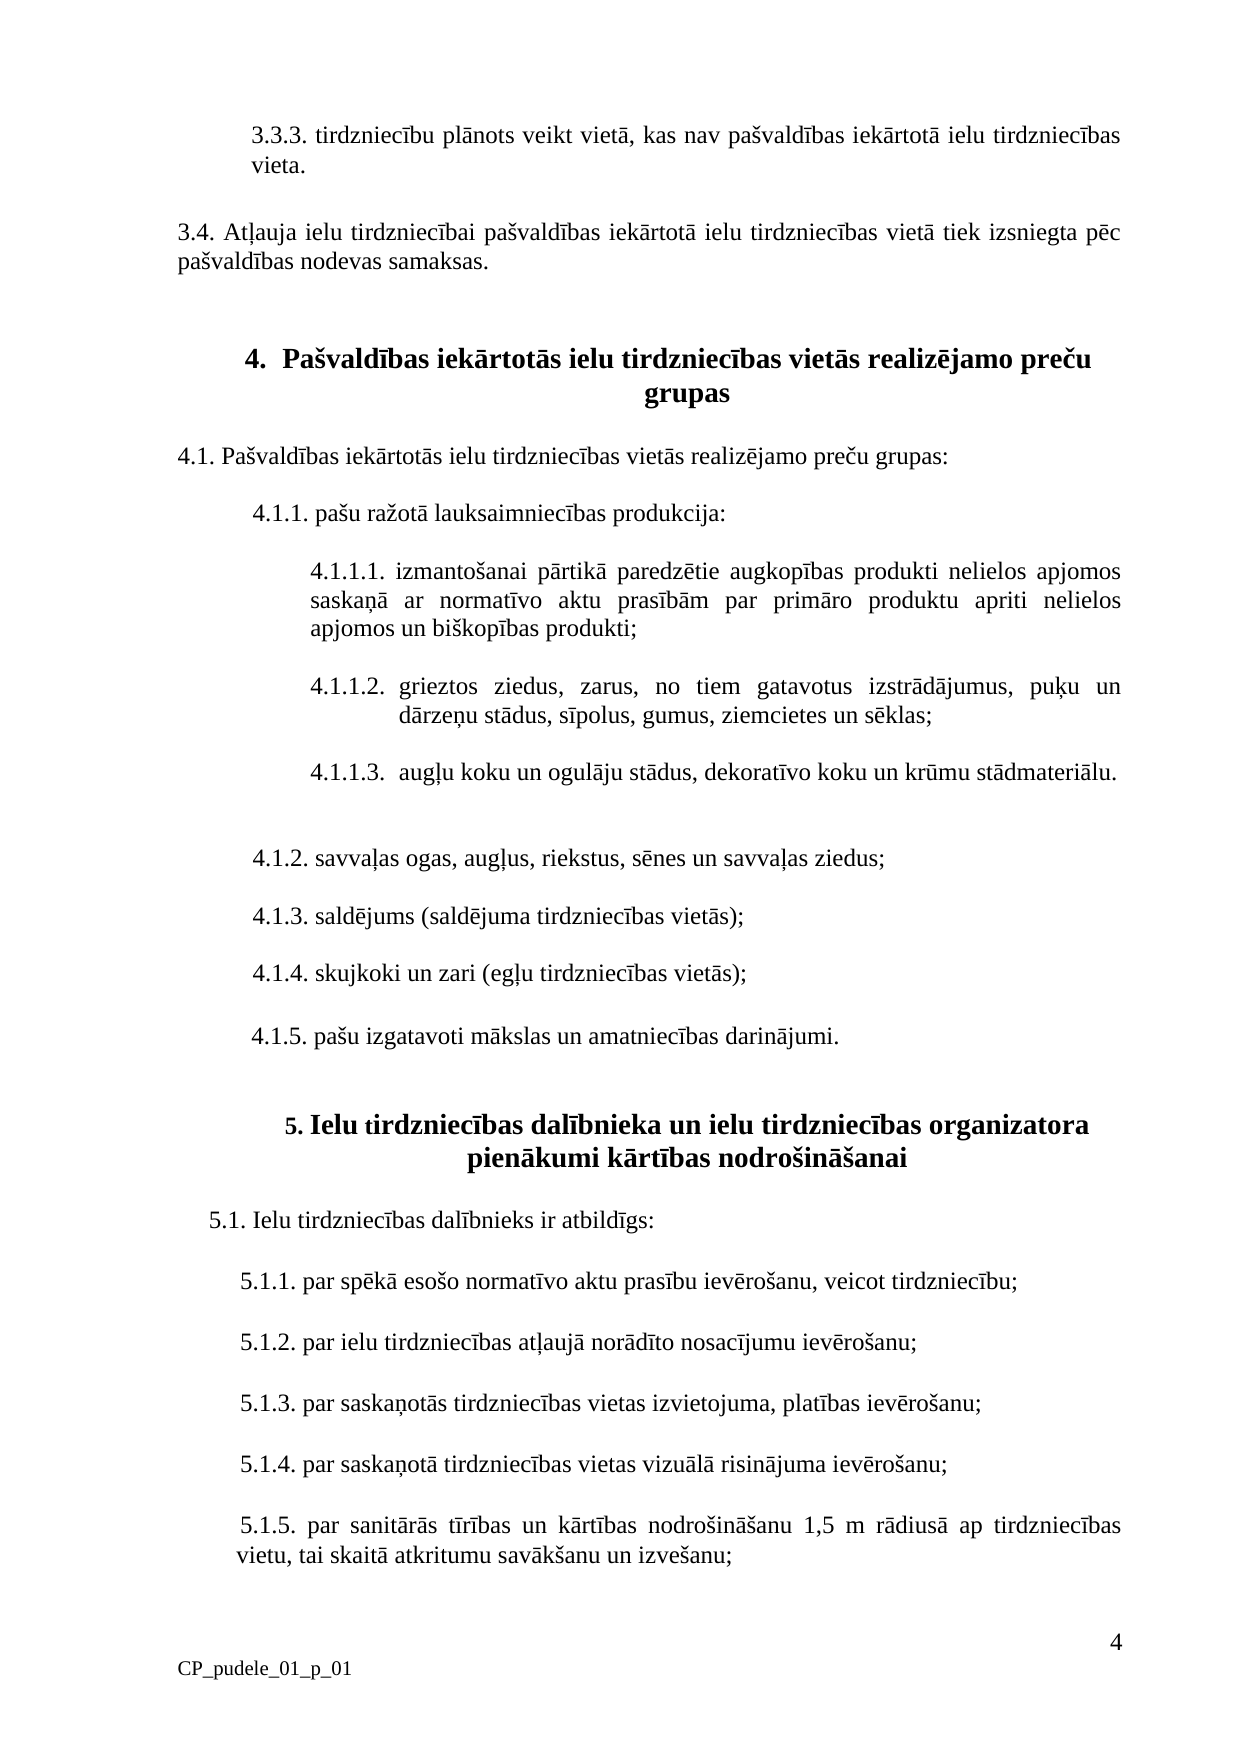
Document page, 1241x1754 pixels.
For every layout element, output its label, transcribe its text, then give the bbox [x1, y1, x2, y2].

text 5.1.5. par sanitārās tīrības un kārtības nodrošināšanu 1,5 m rādiusā ap tirdzniecības vietu, tai skaitā atkritumu savākšanu un izvešanu; [236, 1508, 1122, 1569]
text 5.1.1. par spēkā esošo normatīvo aktu prasību ievērošanu, veicot tirdzniecību; [236, 1264, 1122, 1294]
text 5.1.4. par saskaņotā tirdzniecības vietas vizuālā risinājuma ievērošanu; [240, 1447, 1122, 1478]
text 4.1. Pašvaldības iekārtotās ielu tirdzniecības vietās realizējamo preču grupas: [177, 439, 1122, 470]
list augļu koku un ogulāju stādus, dekoratīvo koku un krūmu stādmateriālu. [310, 757, 1122, 786]
text 3.3.3. tirdzniecību plānots veikt vietā, kas nav pašvaldības iekārtotā ielu tirdzniecības vieta. [177, 118, 1122, 179]
text 5.1.3. par saskaņotās tirdzniecības vietas izvietojuma, platības ievērošanu; [240, 1386, 1122, 1417]
text 4.1.2. savvaļas ogas, augļus, riekstus, sēnes un savvaļas ziedus; [177, 843, 1122, 872]
text 5.1.2. par ielu tirdzniecības atļaujā norādīto nosacījumu ievērošanu; [240, 1325, 1122, 1356]
text 5.1. Ielu tirdzniecības dalībnieks ir atbildīgs: [177, 1203, 1122, 1233]
list Pašvaldības iekārtotās ielu tirdzniecības vietās realizējamo preču grupas [215, 342, 1122, 409]
text 4.1.3. saldējums (saldējuma tirdzniecības vietās); [177, 901, 1122, 930]
text 3.4. Atļauja ielu tirdzniecībai pašvaldības iekārtotā ielu tirdzniecības vietā tiek izsniegta pēc pašvaldības nodevas samaksas. [162, 217, 1122, 275]
text 4.1.1. pašu ražotā lauksaimniecības produkcija: [177, 498, 1122, 527]
text 5. Ielu tirdzniecības dalībnieka un ielu tirdzniecības organizatora pienākumi kārtības nodrošināšanai [252, 1107, 1122, 1174]
text 4.1.5. pašu izgatavoti mākslas un amatniecības darinājumi. [177, 1021, 1122, 1049]
text 4.1.4. skujkoki un zari (egļu tirdzniecības vietās); [251, 958, 1122, 987]
text 4.1.1.1. izmantošanai pārtikā paredzētie augkopības produkti nelielos apjomos saskaņā ar normatīvo aktu prasībām par primāro produktu apriti nelielos apjomos un biškopības produkti; [295, 556, 1122, 642]
list grieztos ziedus, zarus, no tiem gatavotus izstrādājumus, puķu un dārzeņu stādus, sīpolus, gumus, ziemcietes un sēklas; [310, 671, 1122, 728]
